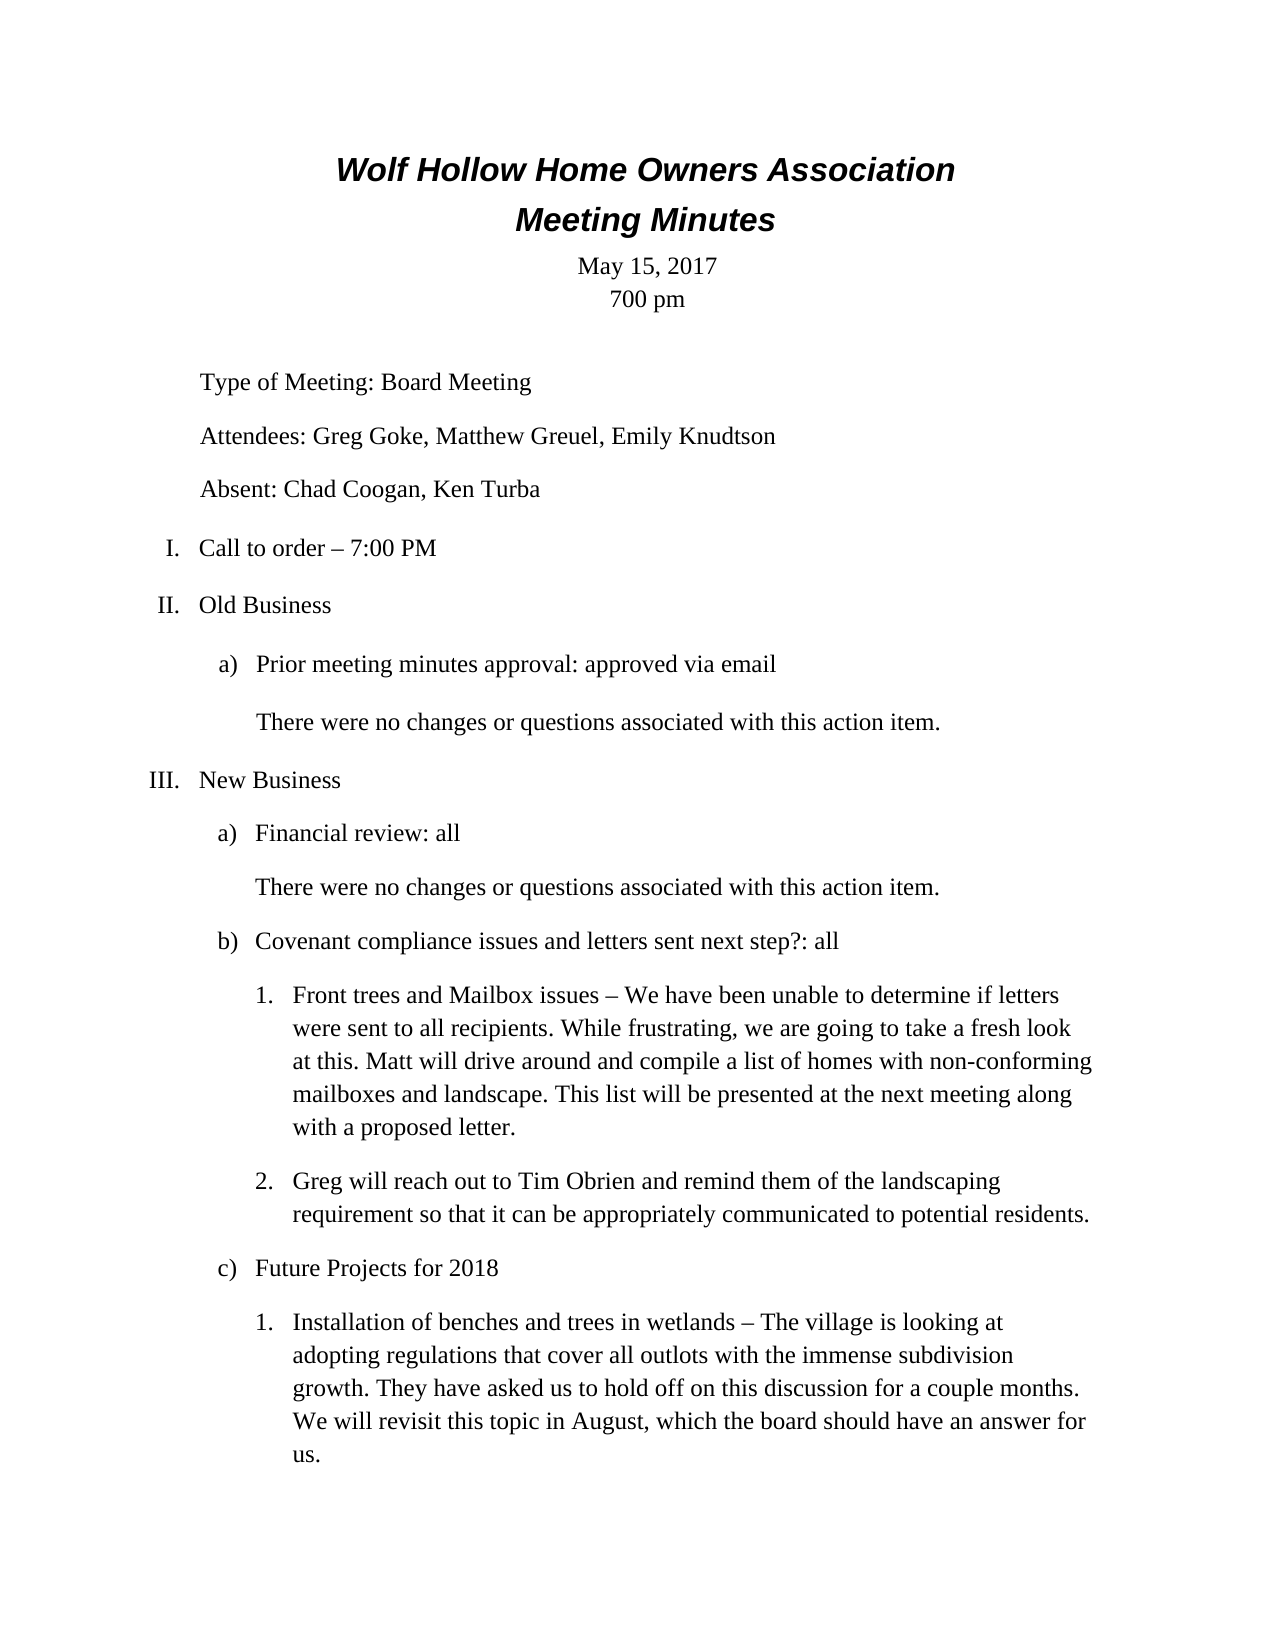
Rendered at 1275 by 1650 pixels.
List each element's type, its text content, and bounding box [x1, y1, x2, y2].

text Attendees: Greg Goke, Matthew Greuel, Emily Knudtson [199, 421, 1095, 449]
list Greg will reach out to Tim Obrien and remind them of the landscaping requirement so that it can be appropriately communicated to potential residents. [255, 1166, 1095, 1228]
list Installation of benches and trees in wetlands – The village is looking at adopting regulations that cover all outlots with the immense subdivision growth. They have asked us to hold off on this discussion for a couple months. We will revisit this topic in August, which the board should have an answer for us. [255, 1307, 1095, 1468]
subtitle 700 pm [199, 284, 1095, 313]
list Front trees and Mailbox issues – We have been unable to determine if letters were sent to all recipients. While frustrating, we are going to take a fresh look at this. Matt will drive around and compile a list of homes with non-conforming mailboxes and landscape. This list will be presented at the next meeting along with a proposed letter. [255, 980, 1095, 1141]
text Absent: Chad Coogan, Ken Turba [199, 474, 1095, 503]
list Financial review: all [217, 818, 1095, 847]
list Covenant compliance issues and letters sent next step?: all [217, 926, 1095, 955]
list There were no changes or questions associated with this action item. [256, 707, 1095, 735]
text Type of Meeting: Board Meeting [199, 367, 1095, 396]
list Future Projects for 2018 [217, 1253, 1095, 1282]
list Old Business [180, 591, 1095, 619]
list Prior meeting minutes approval: approved via email [218, 649, 1095, 677]
list There were no changes or questions associated with this action item. [255, 872, 1095, 901]
list New Business [180, 765, 1095, 793]
subtitle Wolf Hollow Home Owners Association [199, 150, 1095, 188]
subtitle Meeting Minutes [199, 200, 1095, 239]
list Call to order – 7:00 PM [180, 533, 1095, 561]
